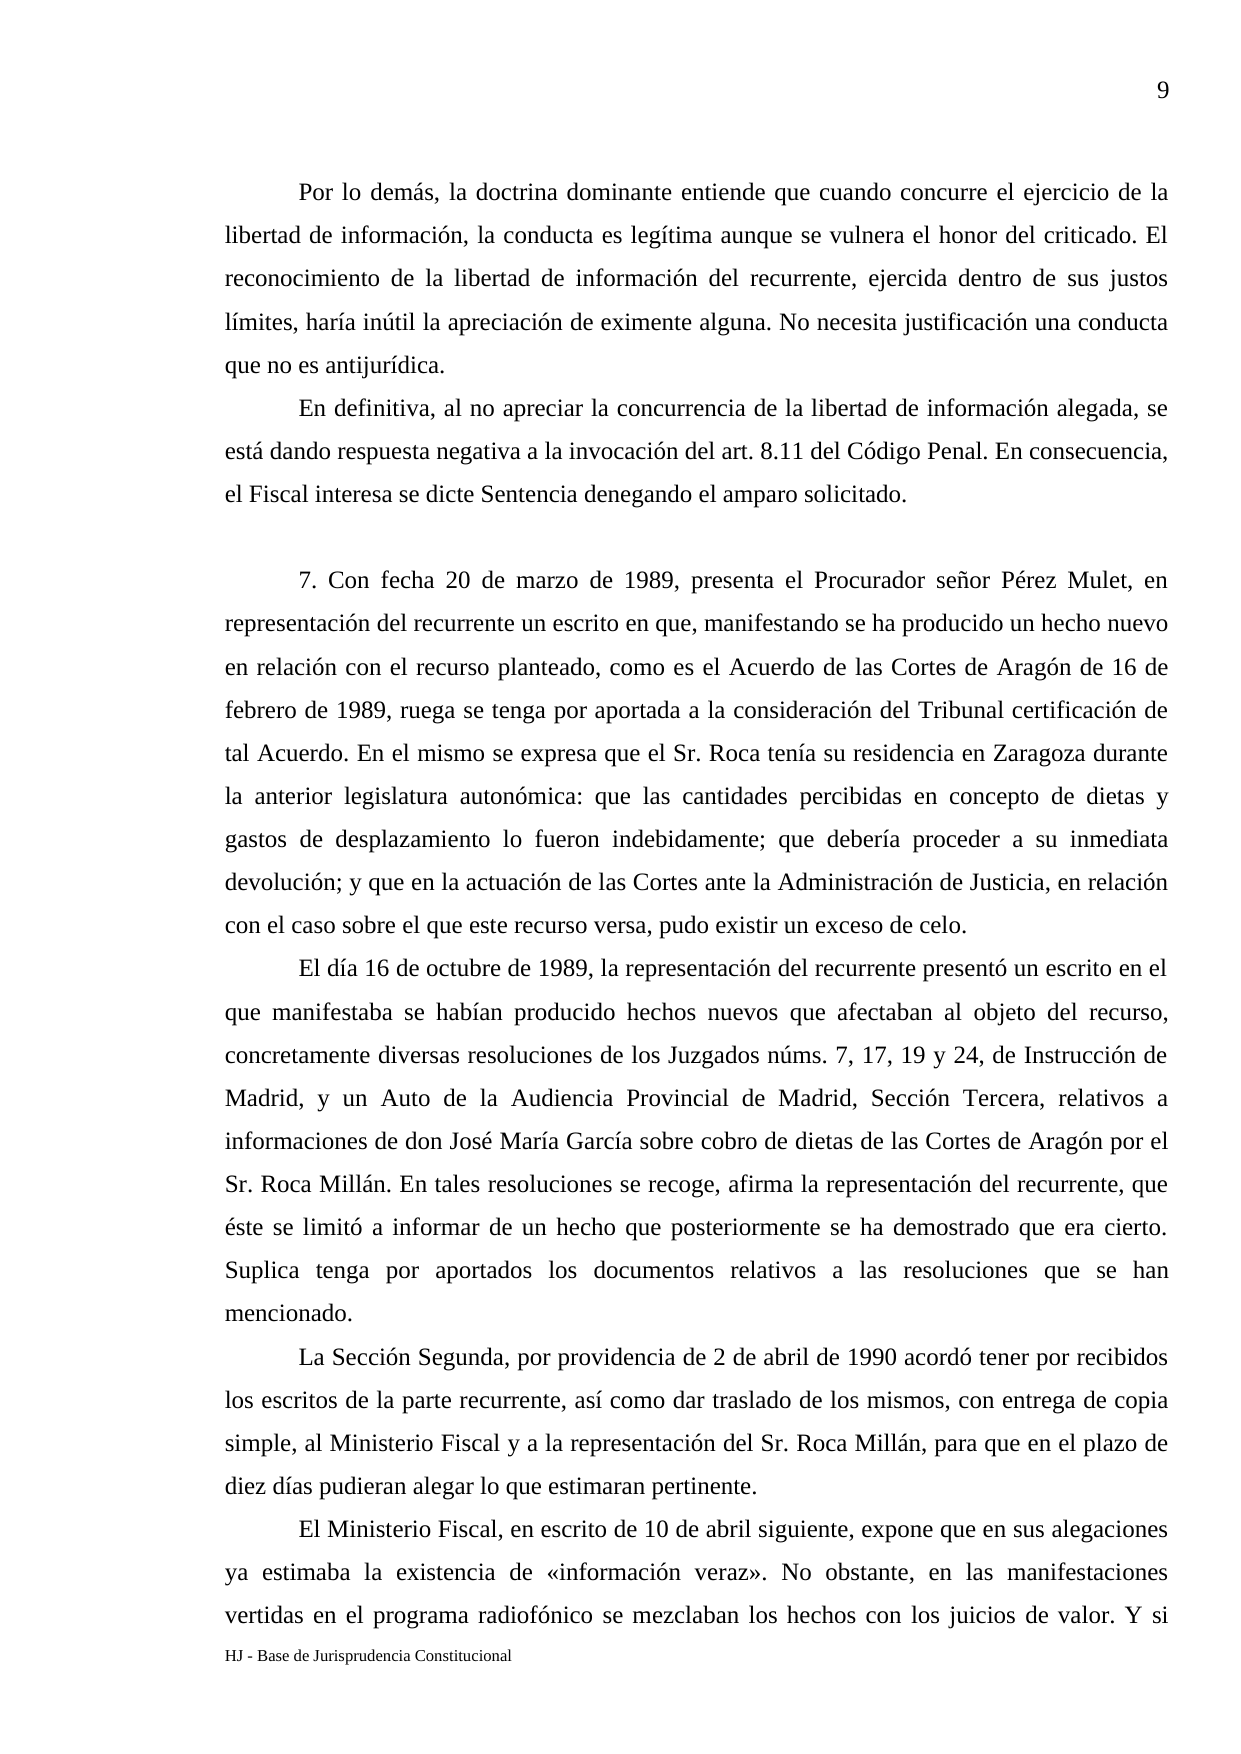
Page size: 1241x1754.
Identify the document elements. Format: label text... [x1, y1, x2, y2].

text En definitiva, al no apreciar la concurrencia de la libertad de información alegada, se está dando respuesta negativa a la invocación del art. 8.11 del Código Penal. En consecuencia, el Fiscal interesa se dicte Sentencia denegando el amparo solicitado. [224, 393, 1169, 508]
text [224, 1514, 1169, 1629]
text El día 16 de octubre de 1989, la representación del recurrente presentó un escrito en el que manifestaba se habían producido hechos nuevos que afectaban al objeto del recurso, concretamente diversas resoluciones de los Juzgados núms. 7, 17, 19 y 24, de Instrucción de Madrid, y un Auto de la Audiencia Provincial de Madrid, Sección Tercera, relativos a informaciones de don José María García sobre cobro de dietas de las Cortes de Aragón por el Sr. Roca Millán. En tales resoluciones se recoge, afirma la representación del recurrente, que éste se limitó a informar de un hecho que posteriormente se ha demostrado que era cierto. Suplica tenga por aportados los documentos relativos a las resoluciones que se han mencionado. [224, 953, 1169, 1327]
text Por lo demás, la doctrina dominante entiende que cuando concurre el ejercicio de la libertad de información, la conducta es legítima aunque se vulnera el honor del criticado. El reconocimiento de la libertad de información del recurrente, ejercida dentro de sus justos límites, haría inútil la apreciación de eximente alguna. No necesita justificación una conducta que no es antijurídica. [224, 177, 1169, 378]
text 7. Con fecha 20 de marzo de 1989, presenta el Procurador señor Pérez Mulet, en representación del recurrente un escrito en que, manifestando se ha producido un hecho nuevo en relación con el recurso planteado, como es el Acuerdo de las Cortes de Aragón de 16 de febrero de 1989, ruega se tenga por aportada a la consideración del Tribunal certificación de tal Acuerdo. En el mismo se expresa que el Sr. Roca tenía su residencia en Zaragoza durante la anterior legislatura autonómica: que las cantidades percibidas en concepto de dietas y gastos de desplazamiento lo fueron indebidamente; que debería proceder a su inmediata devolución; y que en la actuación de las Cortes ante la Administración de Justicia, en relación con el caso sobre el que este recurso versa, pudo existir un exceso de celo. [224, 565, 1169, 939]
text La Sección Segunda, por providencia de 2 de abril de 1990 acordó tener por recibidos los escritos de la parte recurrente, así como dar traslado de los mismos, con entrega de copia simple, al Ministerio Fiscal y a la representación del Sr. Roca Millán, para que en el plazo de diez días pudieran alegar lo que estimaran pertinente. [224, 1342, 1169, 1500]
